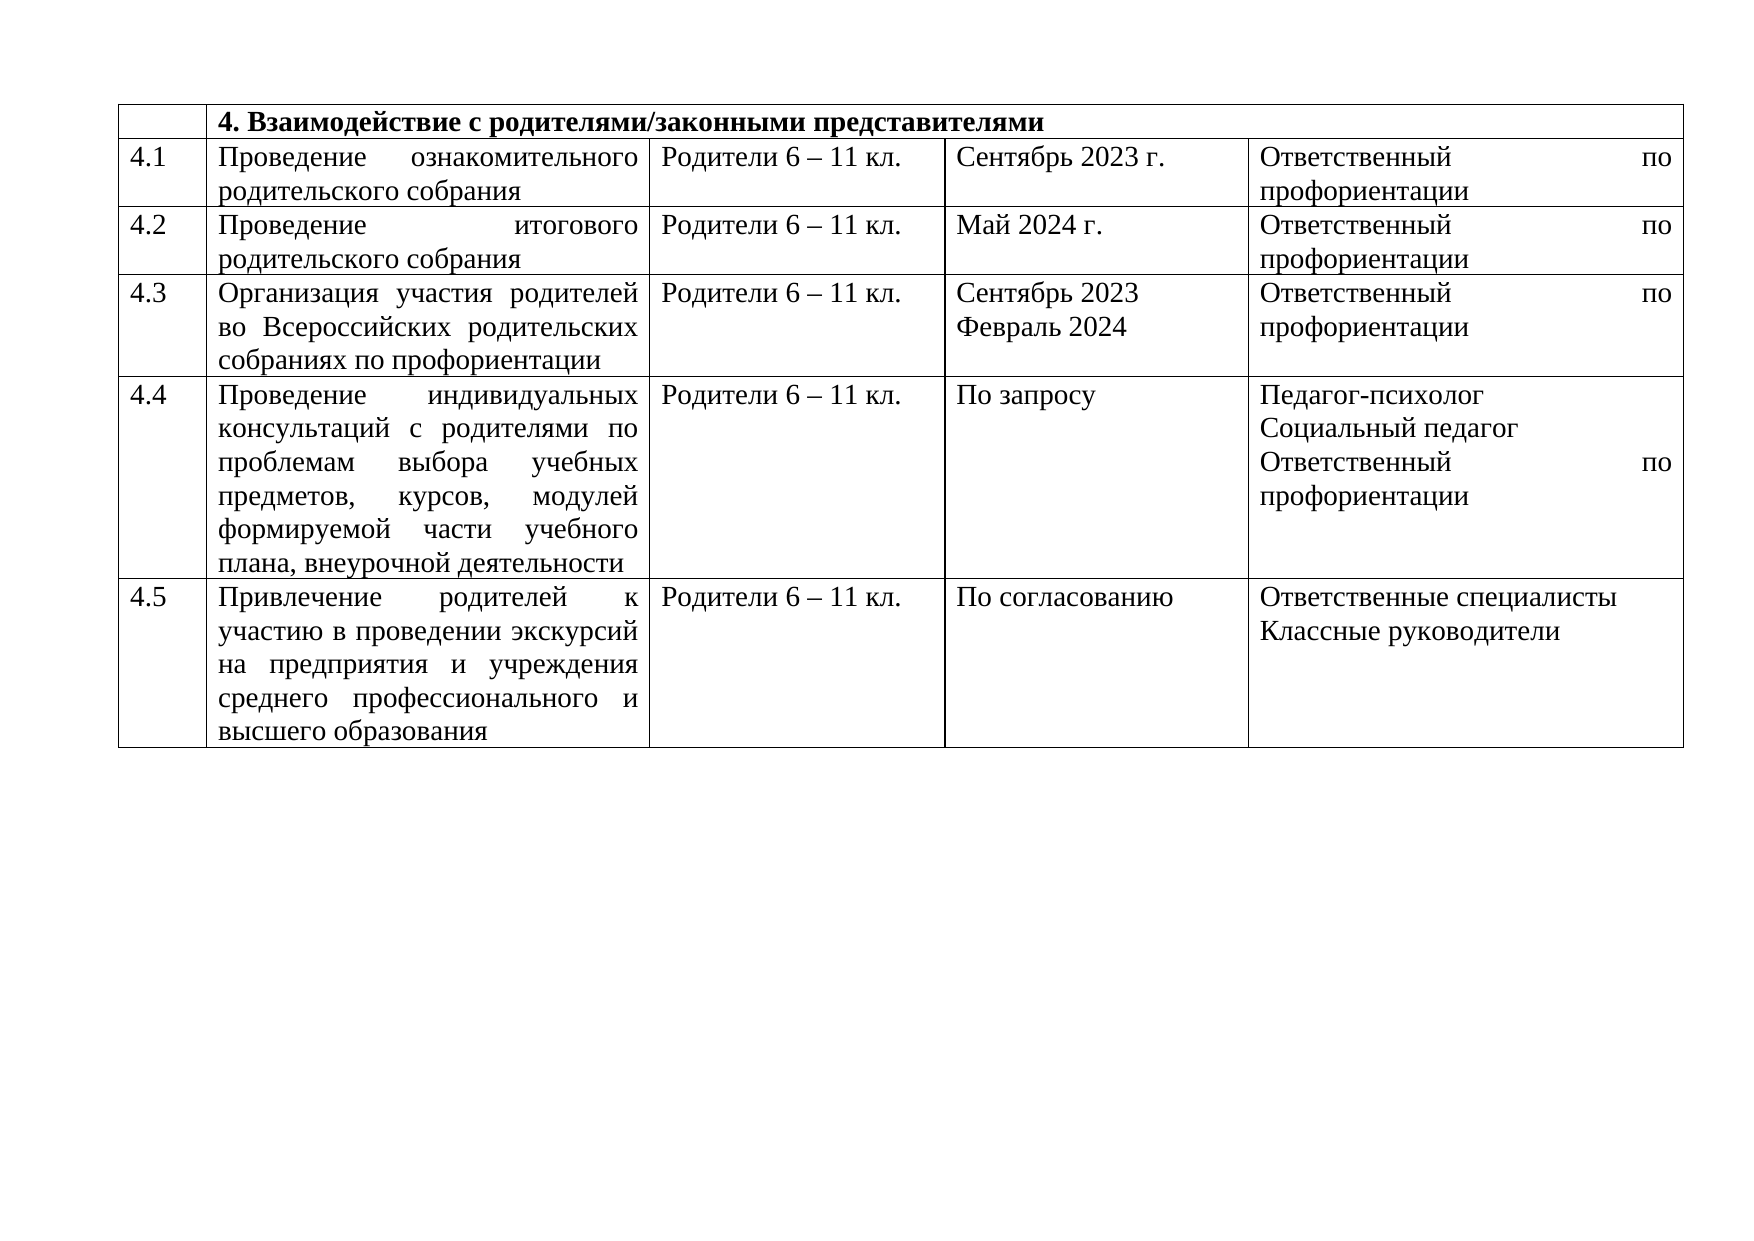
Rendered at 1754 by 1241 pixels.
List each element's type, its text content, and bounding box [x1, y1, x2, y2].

table_cell По согласованию [946, 579, 1248, 747]
table_cell Родители 6 – 11 кл. [650, 275, 944, 376]
table_cell [119, 105, 206, 138]
table_cell Сентябрь 2023 г. [946, 139, 1248, 206]
table_cell 4.1 [119, 139, 206, 206]
table_cell 4. Взаимодействие с родителями/законными представителями [207, 105, 1683, 138]
table_cell Родители 6 – 11 кл. [650, 207, 944, 274]
table_cell 4.3 [119, 275, 206, 376]
table_cell 4.2 [119, 207, 206, 274]
table_cell Ответственный по профориентации [1249, 275, 1683, 376]
table_cell Организация участия родителей во Всероссийских родительских собраниях по профориентации [207, 275, 649, 376]
table_cell Педагог-психолог Социальный педагог Ответственный по профориентации [1249, 377, 1683, 578]
table_cell Родители 6 – 11 кл. [650, 377, 944, 578]
table_cell 4.4 [119, 377, 206, 578]
table_cell Ответственный по профориентации [1249, 207, 1683, 274]
table_cell Привлечение родителей к участию в проведении экскурсий на предприятия и учреждения среднего профессионального и высшего образования [207, 579, 649, 747]
table_cell Ответственный по профориентации [1249, 139, 1683, 206]
table_cell Проведение индивидуальных консультаций с родителями по проблемам выбора учебных предметов, курсов, модулей формируемой части учебного плана, внеурочной деятельности [207, 377, 649, 578]
table_cell Май 2024 г. [946, 207, 1248, 274]
table_cell 4.5 [119, 579, 206, 747]
table_cell Ответственные специалисты Классные руководители [1249, 579, 1683, 747]
table_cell Сентябрь 2023 Февраль 2024 [946, 275, 1248, 376]
table_cell Проведение итогового родительского собрания [207, 207, 649, 274]
table_cell Родители 6 – 11 кл. [650, 139, 944, 206]
table_cell Родители 6 – 11 кл. [650, 579, 944, 747]
table_cell По запросу [946, 377, 1248, 578]
table_cell Проведение ознакомительного родительского собрания [207, 139, 649, 206]
